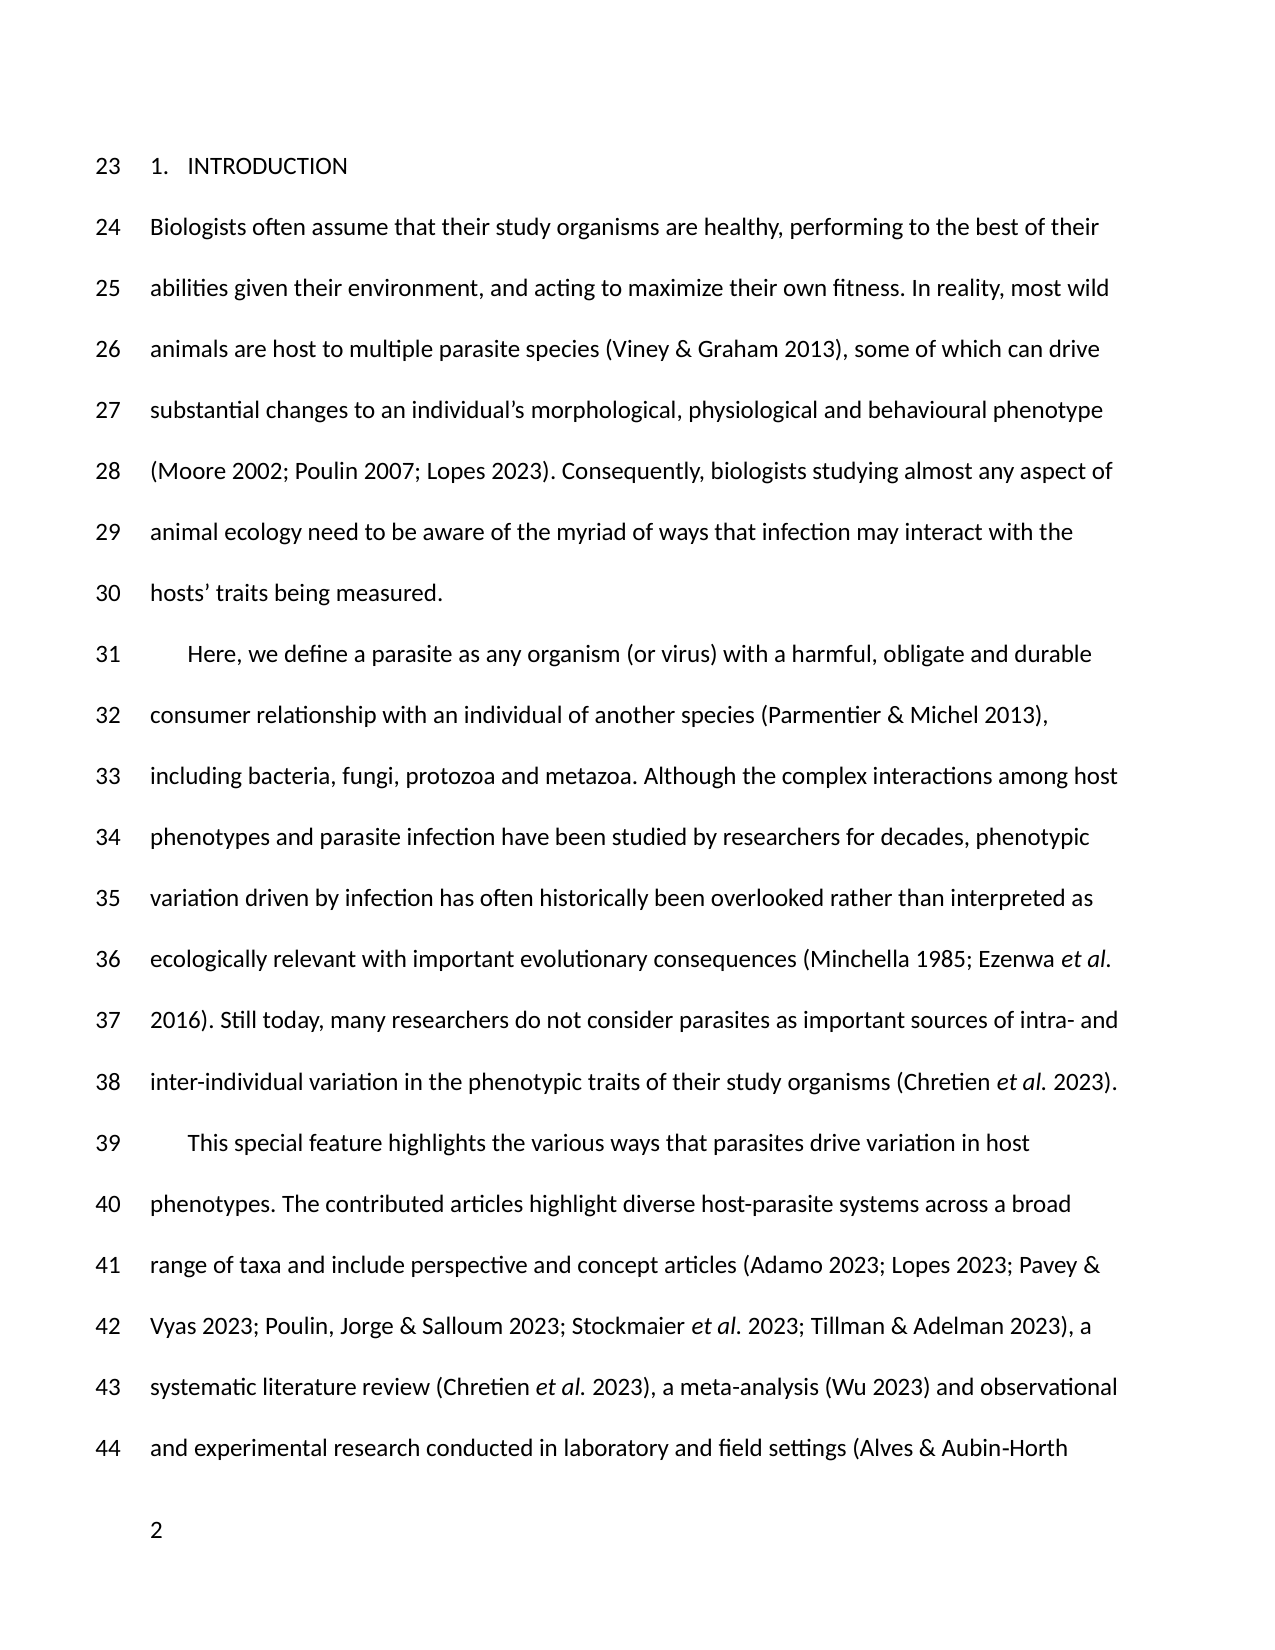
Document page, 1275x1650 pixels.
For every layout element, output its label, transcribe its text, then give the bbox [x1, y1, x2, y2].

list INTRODUCTION [150, 150, 1125, 181]
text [150, 1127, 1125, 1462]
text Biologists often assume that their study organisms are healthy, performing to the best of their abilities given their environment, and acting to maximize their own fitness. In reality, most wild animals are host to multiple parasite species (Viney & Graham 2013), some of which can drive substantial changes to an individual’s morphological, physiological and behavioural phenotype (Moore 2002; Poulin 2007; Lopes 2023). Consequently, biologists studying almost any aspect of animal ecology need to be aware of the myriad of ways that infection may interact with the hosts’ traits being measured. [150, 211, 1125, 608]
text Here, we define a parasite as any organism (or virus) with a harmful, obligate and durable consumer relationship with an individual of another species (Parmentier & Michel 2013), including bacteria, fungi, protozoa and metazoa. Although the complex interactions among host phenotypes and parasite infection have been studied by researchers for decades, phenotypic variation driven by infection has often historically been overlooked rather than interpreted as ecologically relevant with important evolutionary consequences (Minchella 1985; Ezenwa et al. 2016). Still today, many researchers do not consider parasites as important sources of intra- and inter-individual variation in the phenotypic traits of their study organisms (Chretien et al. 2023). [150, 638, 1125, 1096]
